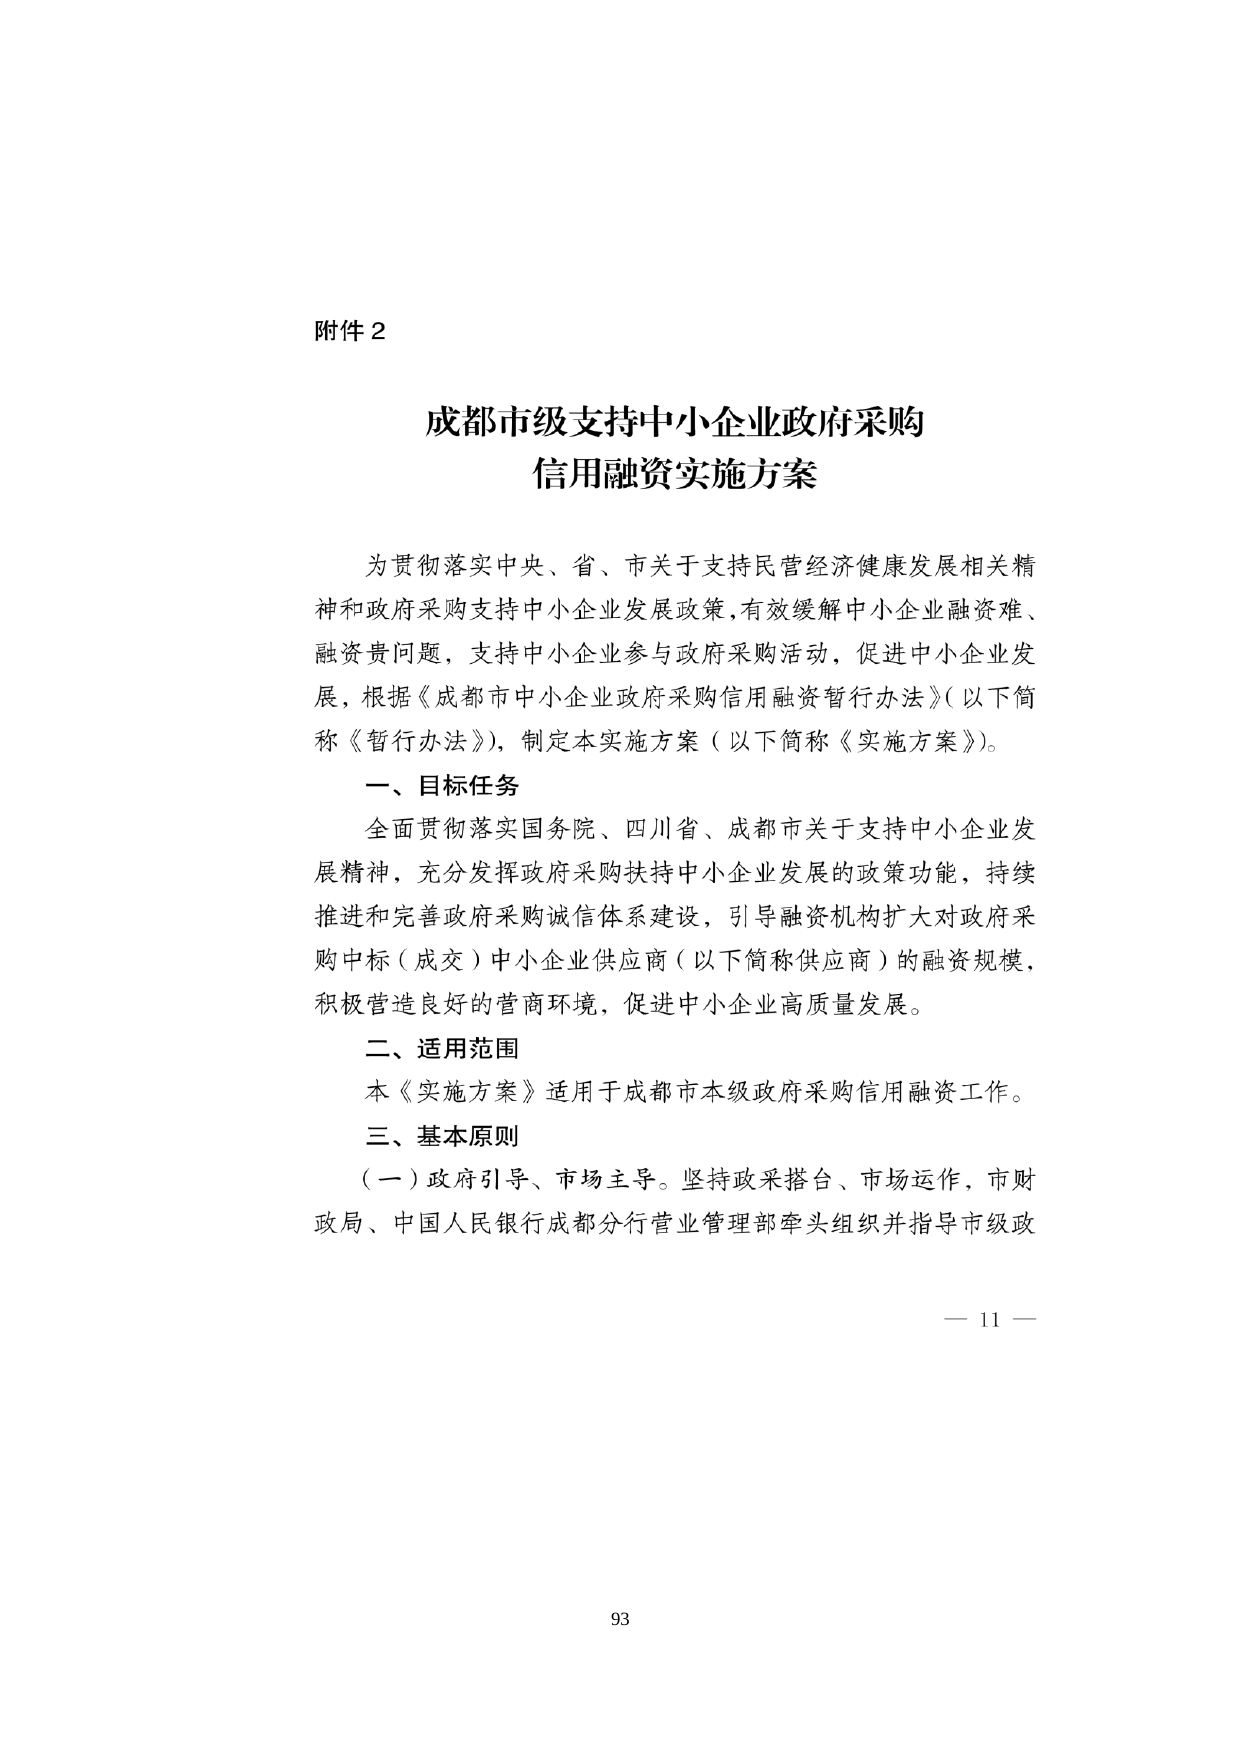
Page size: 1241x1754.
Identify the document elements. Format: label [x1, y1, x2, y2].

picture [187, 150, 1159, 1428]
